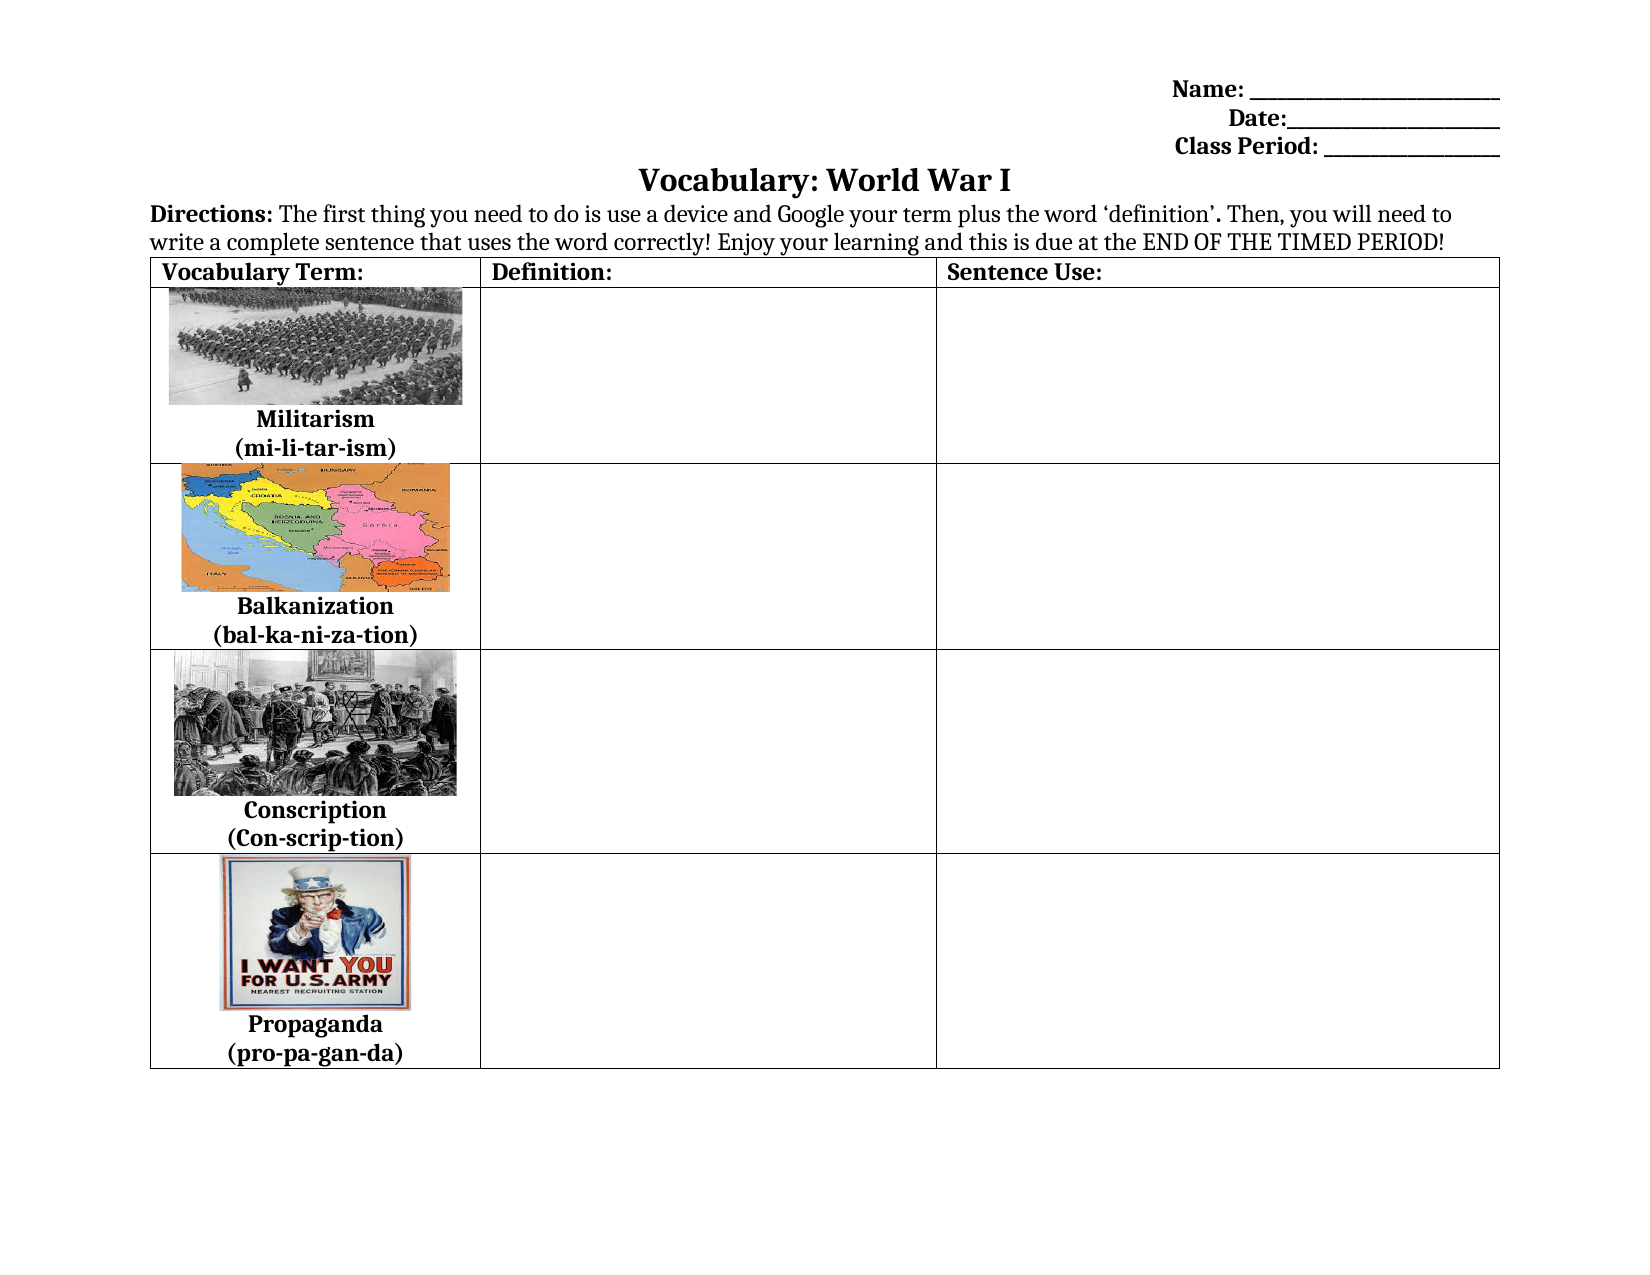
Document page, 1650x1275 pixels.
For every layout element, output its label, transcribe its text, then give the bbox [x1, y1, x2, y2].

table_cell [937, 650, 1499, 853]
table_cell [937, 288, 1499, 463]
table_cell [481, 288, 936, 463]
table_cell [937, 854, 1499, 1068]
table_cell Balkanization (bal-ka-ni-za-tion) [151, 464, 480, 649]
table_header Sentence Use: [937, 258, 1499, 287]
picture [181, 463, 450, 592]
table_header Definition: [481, 258, 936, 287]
table_cell [481, 650, 936, 853]
picture [174, 650, 457, 796]
picture [168, 287, 463, 405]
table_cell [481, 464, 936, 649]
table_header Vocabulary Term: [151, 258, 480, 287]
table_cell Conscription (Con-scrip-tion) [151, 650, 480, 853]
table_cell [937, 464, 1499, 649]
picture [219, 854, 412, 1011]
text Directions: The first thing you need to do is use a device and Google your term plus the word ‘definition’. Then, you will need to write a complete sentence that uses the word correctly! Enjoy your learning and this is due at the END OF THE TIMED PERIOD! [150, 199, 1500, 257]
table_cell Propaganda (pro-pa-gan-da) [151, 854, 480, 1068]
table_cell [481, 854, 936, 1068]
table_cell Militarism (mi-li-tar-ism) [151, 288, 480, 463]
